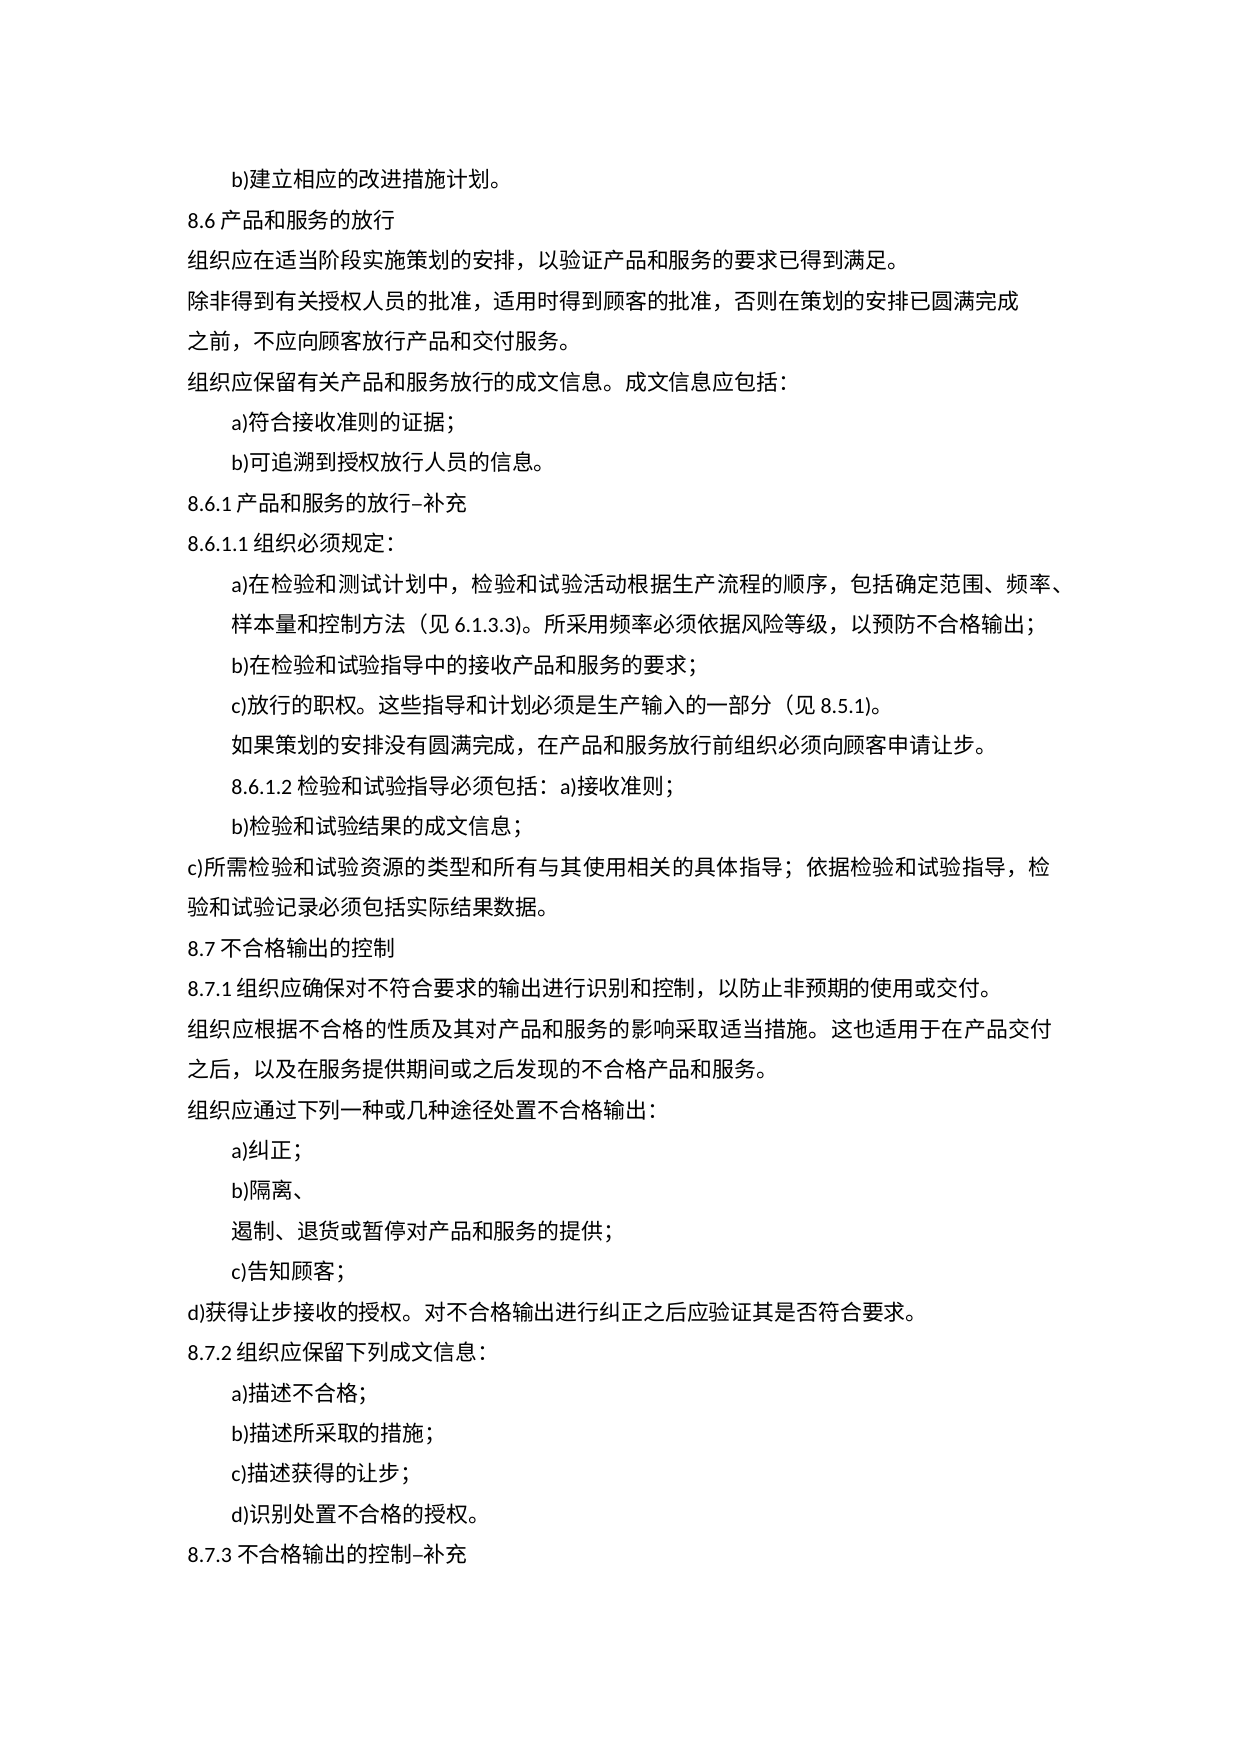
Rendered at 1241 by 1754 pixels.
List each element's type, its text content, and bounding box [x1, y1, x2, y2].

text 除非得到有关授权人员的批准，适用时得到顾客的批准，否则在策划的安排已圆满完成 [187, 283, 1053, 316]
text 组织应保留有关产品和服务放行的成文信息。成文信息应包括： [187, 364, 1053, 397]
text 8.7.2组织应保留下列成文信息： [187, 1335, 1053, 1367]
text d)获得让步接收的授权。对不合格输出进行纠正之后应验证其是否符合要求。 [187, 1294, 1053, 1327]
text 组织应根据不合格的性质及其对产品和服务的影响采取适当措施。这也适用于在产品交付之后，以及在服务提供期间或之后发现的不合格产品和服务。 [187, 1011, 1053, 1084]
text 之前，不应向顾客放行产品和交付服务。 [187, 324, 1053, 356]
text d)识别处置不合格的授权。 [231, 1496, 1053, 1529]
text c)放行的职权。这些指导和计划必须是生产输入的一部分（见8.5.1)。 [231, 688, 1053, 720]
text b)检验和试验结果的成文信息； [231, 809, 1053, 841]
text 8.7 不合格输出的控制 [187, 930, 1053, 963]
text 8.6.1.2 检验和试验指导必须包括：a)接收准则； [231, 768, 1053, 801]
text c)告知顾客； [231, 1254, 1053, 1286]
text c)所需检验和试验资源的类型和所有与其使用相关的具体指导；依据检验和试验指导，检验和试验记录必须包括实际结果数据。 [187, 849, 1053, 922]
text 如果策划的安排没有圆满完成，在产品和服务放行前组织必须向顾客申请让步。 [231, 728, 1053, 761]
text b)在检验和试验指导中的接收产品和服务的要求； [231, 647, 1053, 680]
text a)在检验和测试计划中，检验和试验活动根据生产流程的顺序，包括确定范围、频率、样本量和控制方法（见6.1.3.3)。所采用频率必须依据风险等级，以预防不合格输出； [231, 566, 1053, 639]
text 8.7.3 不合格输出的控制–补充 [187, 1537, 1053, 1569]
text a)符合接收准则的证据； [187, 404, 1053, 437]
text 遏制、退货或暂停对产品和服务的提供； [231, 1213, 1053, 1246]
text 组织应在适当阶段实施策划的安排，以验证产品和服务的要求已得到满足。 [187, 243, 1053, 275]
text a)纠正； [231, 1133, 1053, 1165]
text 组织应通过下列一种或几种途径处置不合格输出： [187, 1092, 1053, 1125]
text 8.6.1产品和服务的放行–补充 [187, 485, 1053, 518]
text 8.6 产品和服务的放行 [187, 202, 1053, 235]
text b)隔离、 [231, 1173, 1053, 1206]
text b)描述所采取的措施； [231, 1416, 1053, 1448]
text a)描述不合格； [231, 1375, 1053, 1408]
text 8.6.1.1 组织必须规定： [187, 526, 1053, 558]
text b)可追溯到授权放行人员的信息。 [187, 445, 1053, 477]
text 8.7.1组织应确保对不符合要求的输出进行识别和控制，以防止非预期的使用或交付。 [187, 971, 1053, 1003]
text b)建立相应的改进措施计划。 [187, 162, 1053, 194]
text c)描述获得的让步； [231, 1456, 1053, 1488]
